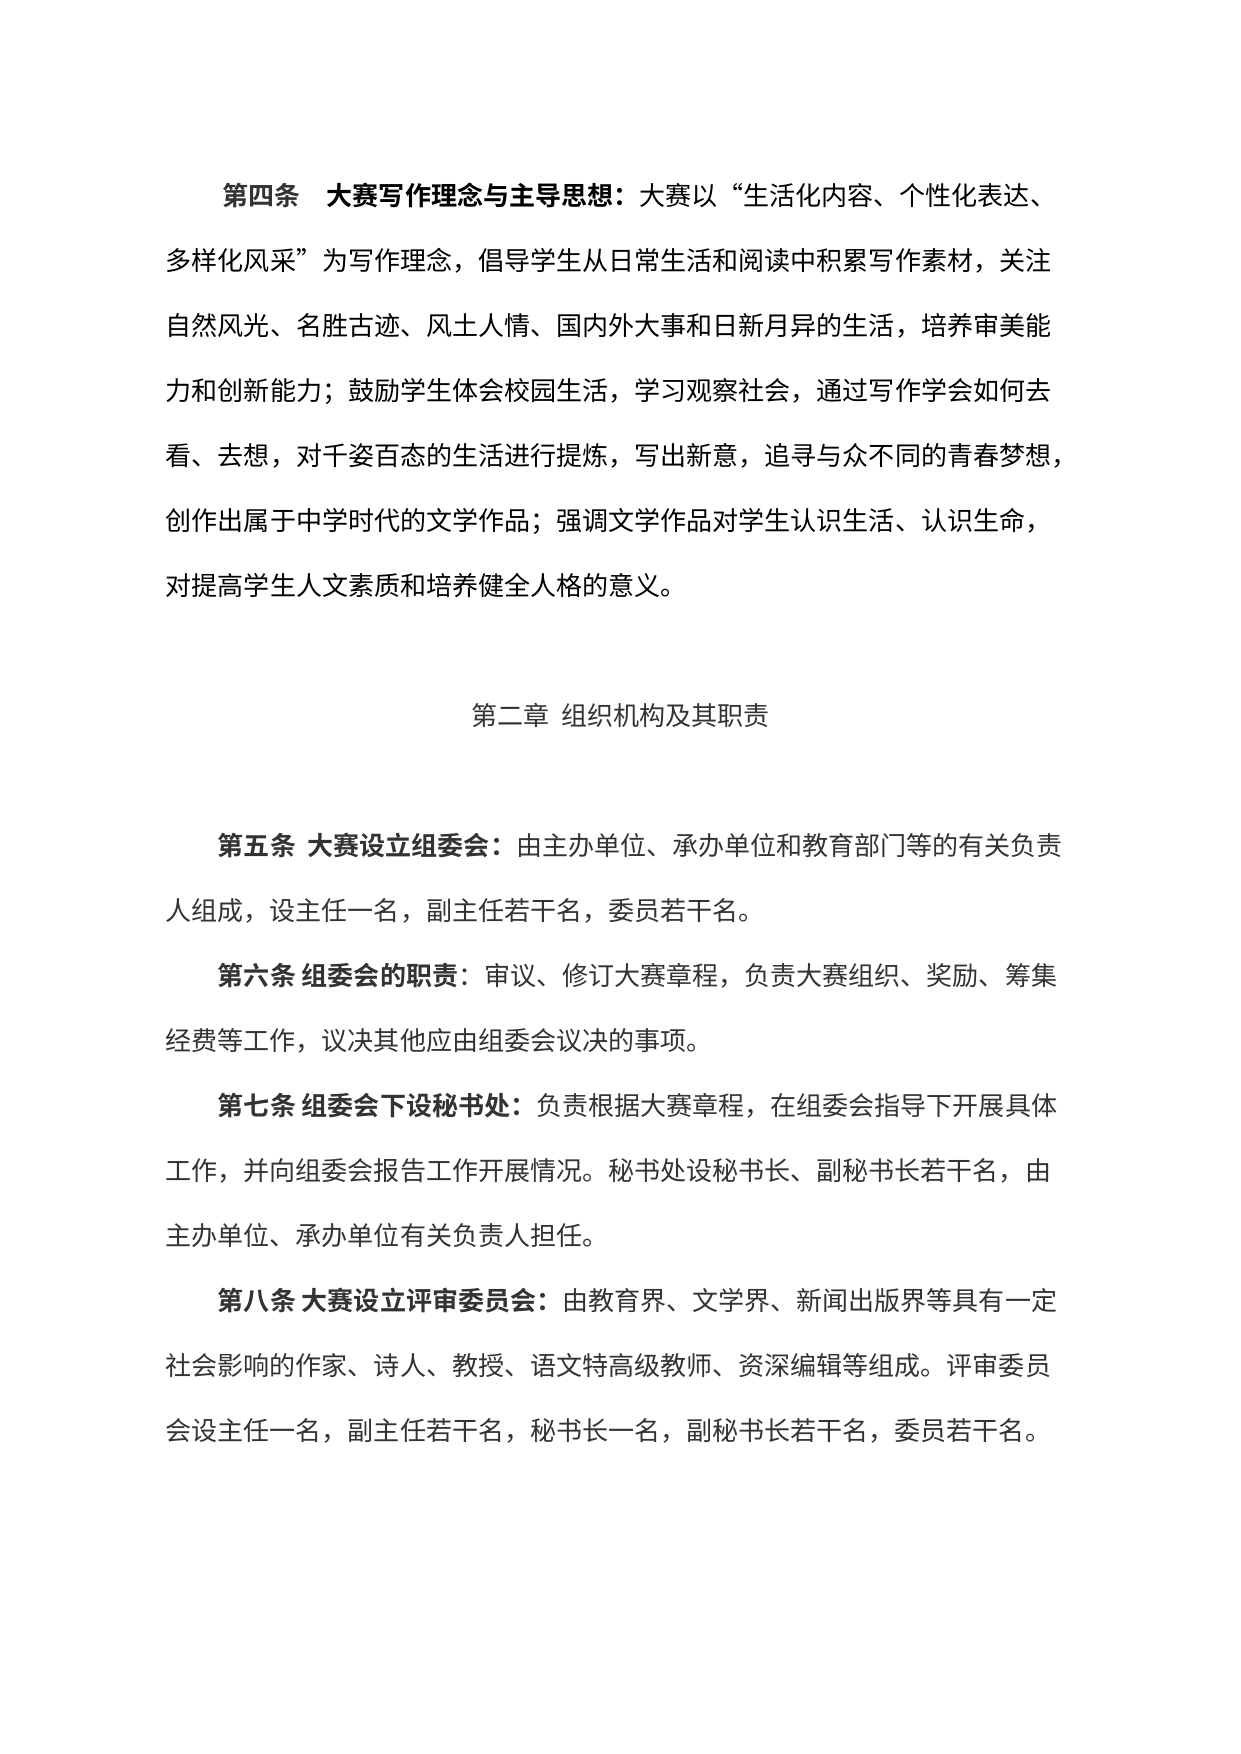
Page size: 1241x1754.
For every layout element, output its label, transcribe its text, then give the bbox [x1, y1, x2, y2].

text 第四条 大赛写作理念与主导思想：大赛以“生活化内容、个性化表达、多样化风采”为写作理念，倡导学生从日常生活和阅读中积累写作素材，关注自然风光、名胜古迹、风土人情、国内外大事和日新月异的生活，培养审美能力和创新能力；鼓励学生体会校园生活，学习观察社会，通过写作学会如何去看、去想，对千姿百态的生活进行提炼，写出新意，追寻与众不同的青春梦想，创作出属于中学时代的文学作品；强调文学作品对学生认识生活、认识生命，对提高学生人文素质和培养健全人格的意义。 [166, 162, 1075, 617]
text 第六条 组委会的职责：审议、修订大赛章程，负责大赛组织、奖励、筹集经费等工作，议决其他应由组委会议决的事项。 [165, 942, 1075, 1072]
text 第七条 组委会下设秘书处：负责根据大赛章程，在组委会指导下开展具体工作，并向组委会报告工作开展情况。秘书处设秘书长、副秘书长若干名，由主办单位、承办单位有关负责人担任。 [165, 1072, 1075, 1267]
text 第八条 大赛设立评审委员会：由教育界、文学界、新闻出版界等具有一定社会影响的作家、诗人、教授、语文特高级教师、资深编辑等组成。评审委员会设主任一名，副主任若干名，秘书长一名，副秘书长若干名，委员若干名。 [165, 1267, 1075, 1462]
text 第二章 组织机构及其职责 [165, 682, 1075, 747]
text 第五条 大赛设立组委会：由主办单位、承办单位和教育部门等的有关负责人组成，设主任一名，副主任若干名，委员若干名。 [165, 812, 1075, 942]
